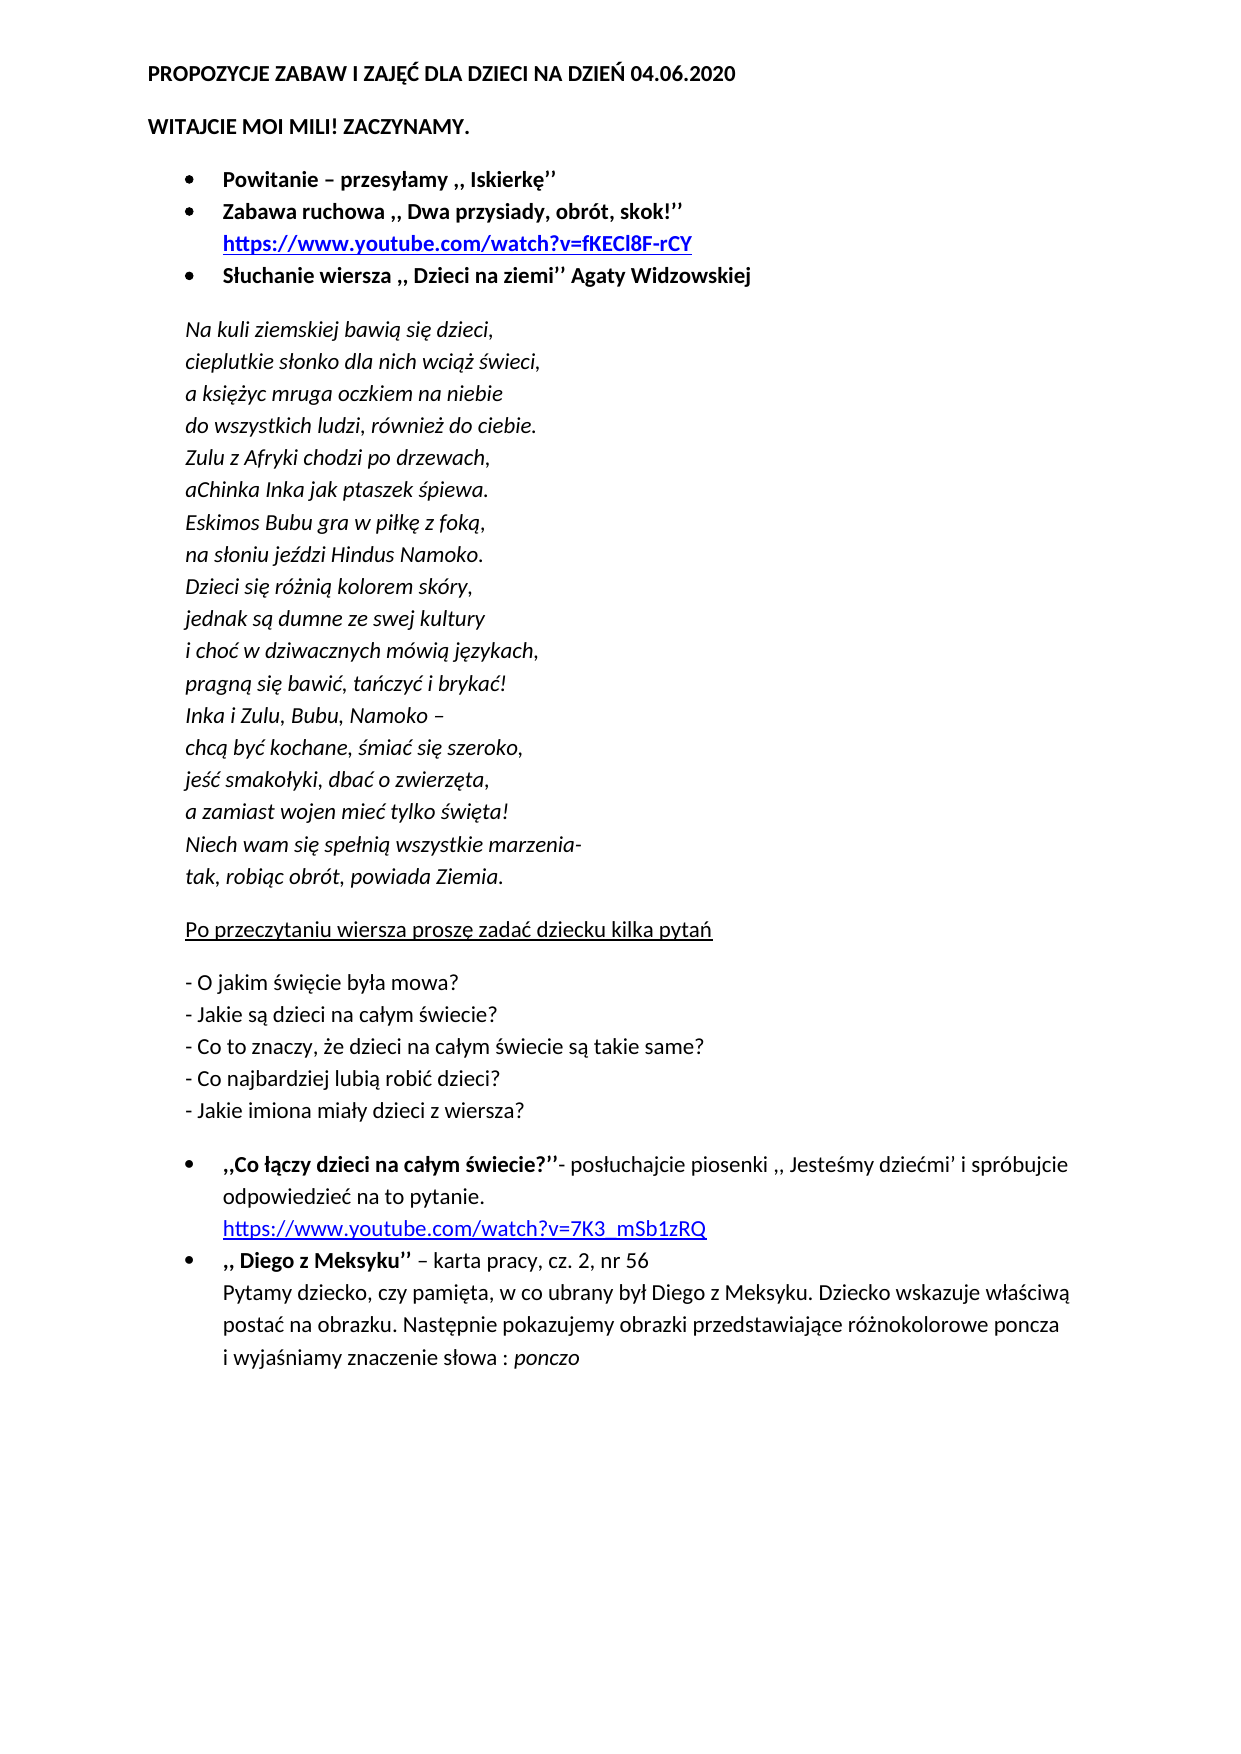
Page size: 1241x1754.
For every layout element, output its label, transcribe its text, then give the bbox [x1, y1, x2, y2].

list https://www.youtube.com/watch?v=fKECl8F-rCY [223, 229, 1093, 257]
list https://www.youtube.com/watch?v=7K3_mSb1zRQ [223, 1214, 1093, 1242]
text WITAJCIE MOI MILI! ZACZYNAMY. [148, 112, 1093, 140]
list ,,Co łączy dzieci na całym świecie?’’- posłuchajcie piosenki ,, Jesteśmy dziećmi’ i spróbujcie odpowiedzieć na to pytanie. [185, 1150, 1093, 1210]
list Powitanie – przesyłamy ,, Iskierkę’’ [185, 165, 1093, 193]
list Słuchanie wiersza ,, Dzieci na ziemi’’ Agaty Widzowskiej [185, 262, 1093, 290]
text Na kuli ziemskiej bawią się dzieci, cieplutkie słonko dla nich wciąż świeci, a księżyc mruga oczkiem na niebie do wszystkich ludzi, również do ciebie. Zulu z Afryki chodzi po drzewach, aChinka Inka jak ptaszek śpiewa. Eskimos Bubu gra w piłkę z foką, na słoniu jeździ Hindus Namoko. Dzieci się różnią kolorem skóry, jednak są dumne ze swej kultury i choć w dziwacznych mówią językach, pragną się bawić, tańczyć i brykać! Inka i Zulu, Bubu, Namoko – chcą być kochane, śmiać się szeroko, jeść smakołyki, dbać o zwierzęta, a zamiast wojen mieć tylko święta! Niech wam się spełnią wszystkie marzenia- tak, robiąc obrót, powiada Ziemia. [185, 315, 1093, 890]
list Zabawa ruchowa ,, Dwa przysiady, obrót, skok!’’ [185, 197, 1093, 225]
text PROPOZYCJE ZABAW I ZAJĘĆ DLA DZIECI NA DZIEŃ 04.06.2020 [148, 59, 1093, 87]
list Pytamy dziecko, czy pamięta, w co ubrany był Diego z Meksyku. Dziecko wskazuje właściwą postać na obrazku. Następnie pokazujemy obrazki przedstawiające różnokolorowe poncza [223, 1278, 1093, 1339]
text - O jakim święcie była mowa? - Jakie są dzieci na całym świecie? - Co to znaczy, że dzieci na całym świecie są takie same? - Co najbardziej lubią robić dzieci? - Jakie imiona miały dzieci z wiersza? [185, 968, 1093, 1125]
list i wyjaśniamy znaczenie słowa : ponczo [223, 1343, 1093, 1371]
list ,, Diego z Meksyku’’ – karta pracy, cz. 2, nr 56 [185, 1246, 1093, 1274]
text Po przeczytaniu wiersza proszę zadać dziecku kilka pytań [185, 915, 1093, 943]
